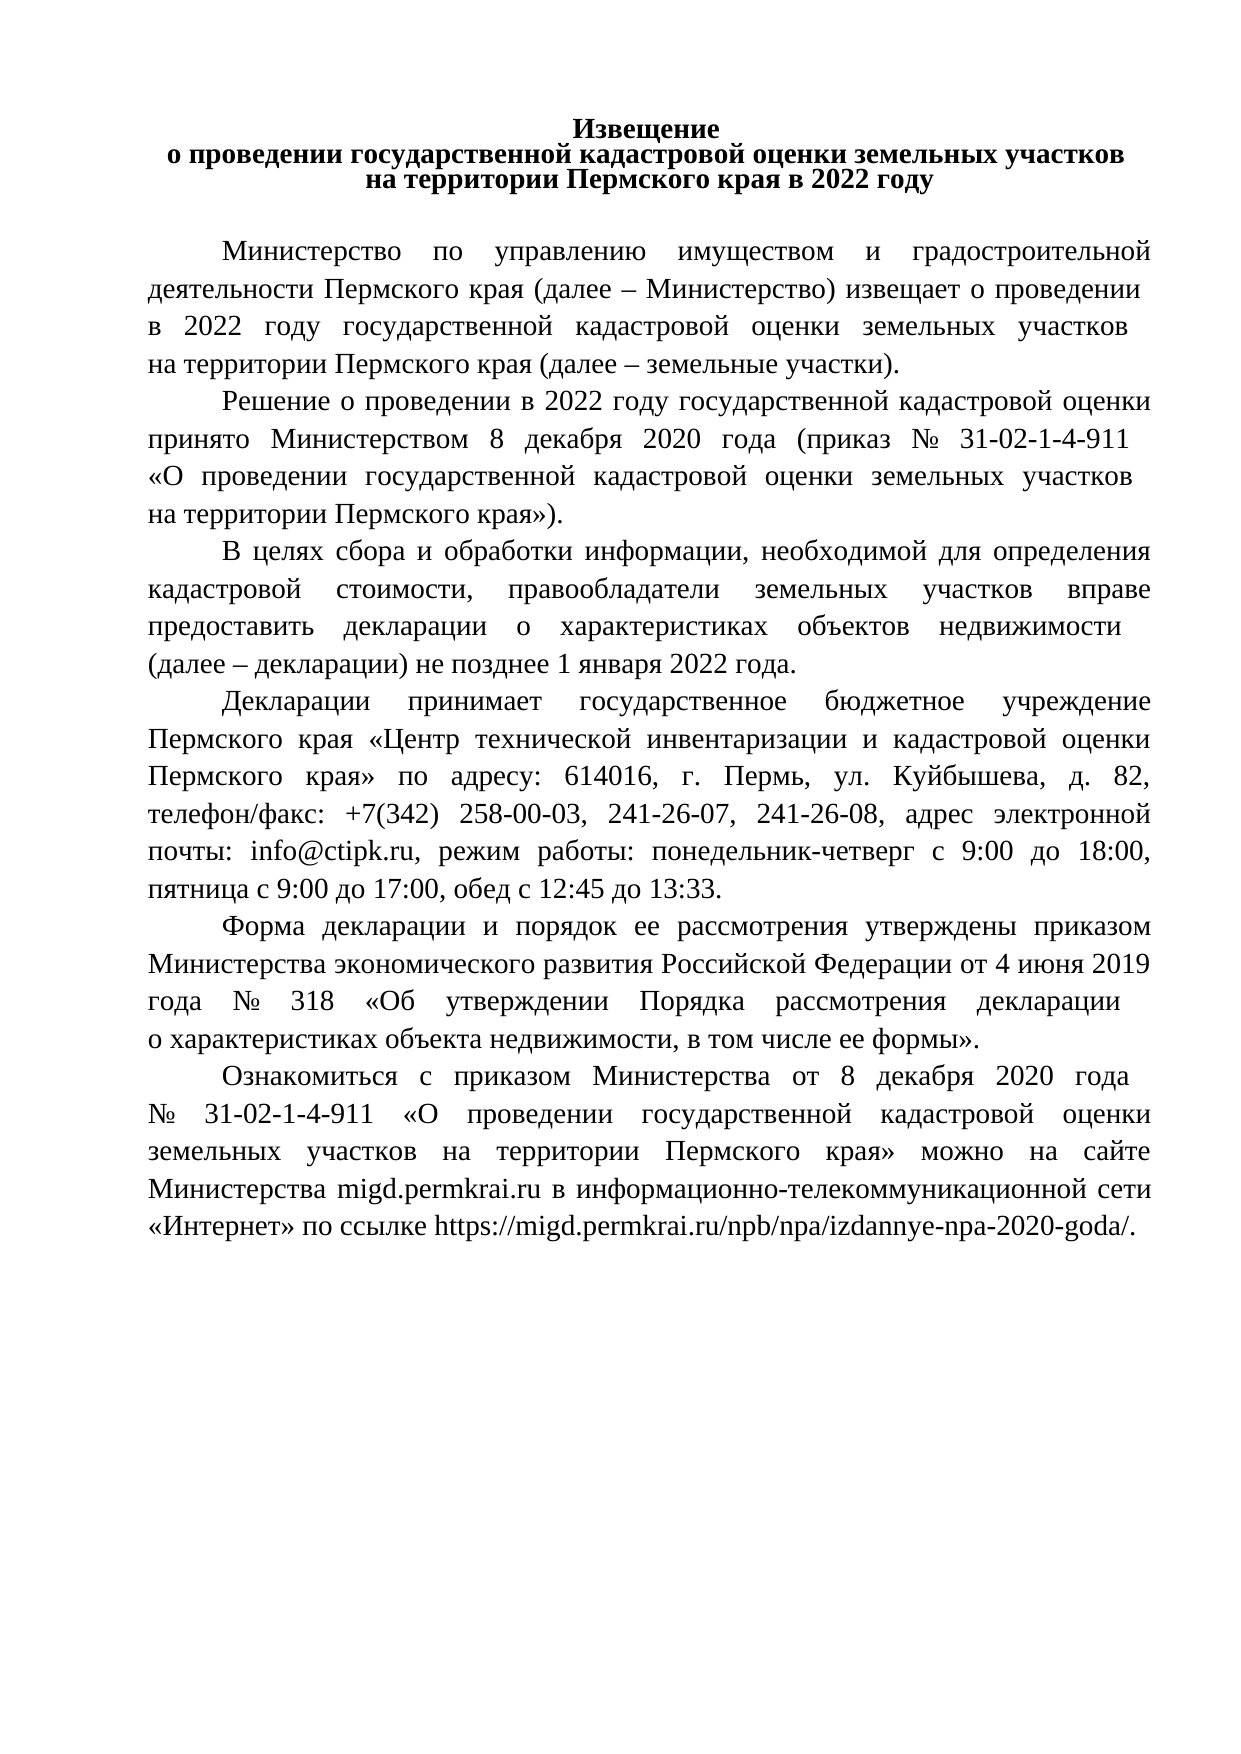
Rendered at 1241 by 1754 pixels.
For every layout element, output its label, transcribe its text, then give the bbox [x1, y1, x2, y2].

text Ознакомиться с приказом Министерства от 8 декабря 2020 года № 31-02-1-4-911 «О проведении государственной кадастровой оценки земельных участков на территории Пермского края» можно на сайте Министерства migd.permkrai.ru в информационно-телекоммуникационной сети «Интернет» по ссылке https://migd.permkrai.ru/npb/npa/izdannye-npa-2020-goda/. [148, 1056, 1152, 1243]
text Декларации принимает государственное бюджетное учреждение Пермского края «Центр технической инвентаризации и кадастровой оценки Пермского края» по адресу: 614016, г. Пермь, ул. Куйбышева, д. 82, телефон/факс: +7(342) 258-00-03, 241-26-07, 241-26-08, адрес электронной почты: info@ctipk.ru, режим работы: понедельник-четверг с 9:00 до 18:00, пятница с 9:00 до 17:00, обед с 12:45 до 13:33. [148, 681, 1152, 906]
text В целях сбора и обработки информации, необходимой для определения кадастровой стоимости, правообладатели земельных участков вправе предоставить декларации о характеристиках объектов недвижимости (далее – декларации) не позднее 1 января 2022 года. [148, 531, 1152, 681]
text Решение о проведении в 2022 году государственной кадастровой оценки принято Министерством 8 декабря 2020 года (приказ № 31-02-1-4-911 «О проведении государственной кадастровой оценки земельных участков на территории Пермского края»). [148, 381, 1152, 531]
text Форма декларации и порядок ее рассмотрения утверждены приказом Министерства экономического развития Российской Федерации от 4 июня 2019 года № 318 «Об утверждении Порядка рассмотрения декларации о характеристиках объекта недвижимости, в том числе ее формы». [148, 906, 1152, 1056]
text Извещение о проведении государственной кадастровой оценки земельных участков на территории Пермского края в 2022 году [148, 118, 1152, 193]
text Министерство по управлению имуществом и градостроительной деятельности Пермского края (далее – Министерство) извещает о проведении в 2022 году государственной кадастровой оценки земельных участков на территории Пермского края (далее – земельные участки). [148, 231, 1152, 381]
